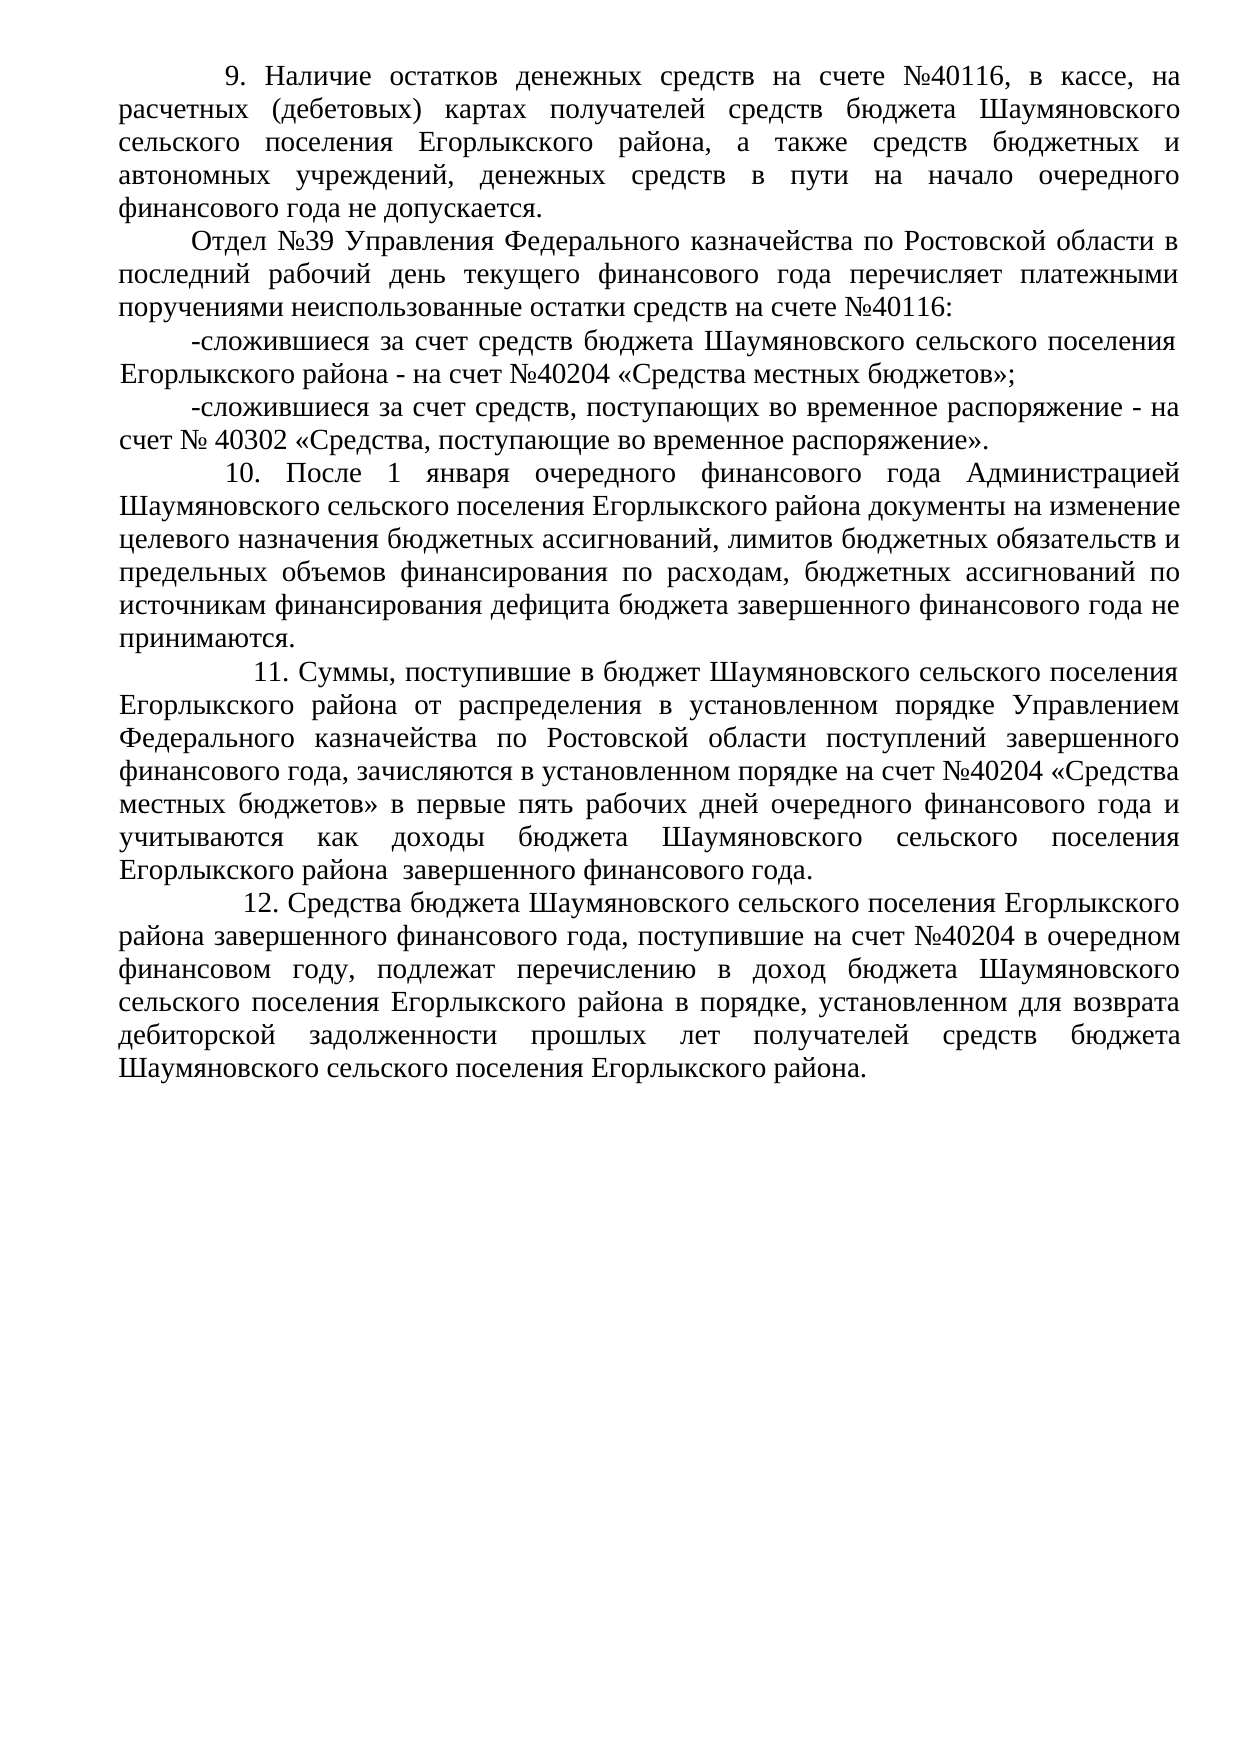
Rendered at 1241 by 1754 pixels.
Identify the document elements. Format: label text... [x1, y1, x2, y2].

text 9. Наличие остатков денежных средств на счете №40116, в кассе, на расчетных (дебетовых) картах получателей средств бюджета Шаумяновского сельского поселения Егорлыкского района, а также средств бюджетных и автономных учреждений, денежных средств в пути на начало очередного финансового года не допускается. [118, 59, 1181, 224]
text -сложившиеся за счет средств бюджета Шаумяновского сельского поселения Егорлыкского района - на счет №40204 «Средства местных бюджетов»; [119, 324, 1177, 390]
text -сложившиеся за счет средств, поступающих во временное распоряжение - на счет № 40302 «Средства, поступающие во временное распоряжение». [119, 390, 1180, 456]
text 10. После 1 января очередного финансового года Администрацией Шаумяновского сельского поселения Егорлыкского района документы на изменение целевого назначения бюджетных ассигнований, лимитов бюджетных обязательств и предельных объемов финансирования по расходам, бюджетных ассигнований по источникам финансирования дефицита бюджета завершенного финансового года не принимаются. [119, 456, 1181, 654]
text Отдел №39 Управления Федерального казначейства по Ростовской области в последний рабочий день текущего финансового года перечисляет платежными поручениями неиспользованные остатки средств на счете №40116: [118, 224, 1180, 323]
text 12. Средства бюджета Шаумяновского сельского поселения Егорлыкского района завершенного финансового года, поступившие на счет №40204 в очередном финансовом году, подлежат перечислению в доход бюджета Шаумяновского сельского поселения Егорлыкского района в порядке, установленном для возврата дебиторской задолженности прошлых лет получателей средств бюджета Шаумяновского сельского поселения Егорлыкского района. [118, 886, 1181, 1084]
text 11. Суммы, поступившие в бюджет Шаумяновского сельского поселения Егорлыкского района от распределения в установленном порядке Управлением Федерального казначейства по Ростовской области поступлений завершенного финансового года, зачисляются в установленном порядке на счет №40204 «Средства местных бюджетов» в первые пять рабочих дней очередного финансового года и учитываются как доходы бюджета Шаумяновского сельского поселения Егорлыкского района завершенного финансового года. [119, 655, 1180, 886]
